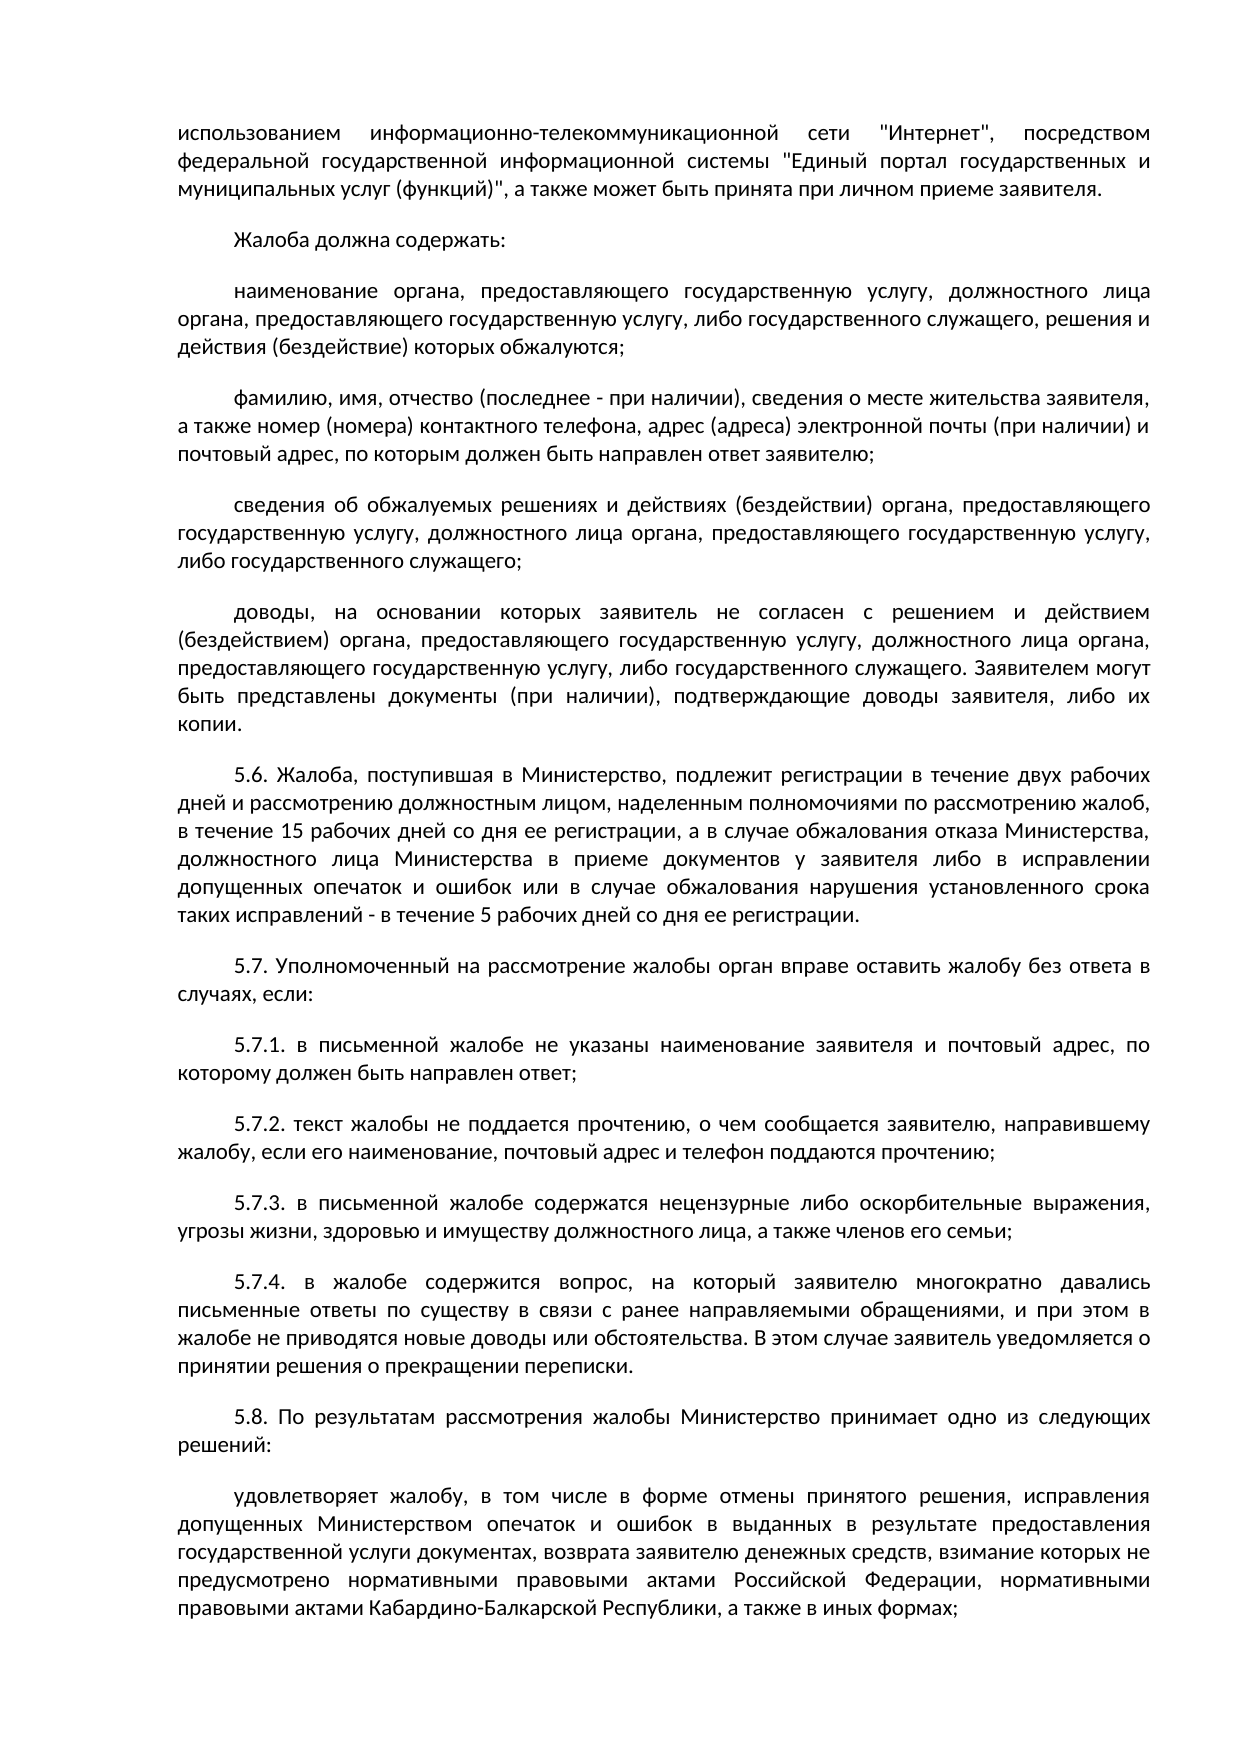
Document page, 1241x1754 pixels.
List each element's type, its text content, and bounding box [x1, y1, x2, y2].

text 5.7.3. в письменной жалобе содержатся нецензурные либо оскорбительные выражения, угрозы жизни, здоровью и имуществу должностного лица, а также членов его семьи; [177, 1188, 1152, 1244]
text 5.7.1. в письменной жалобе не указаны наименование заявителя и почтовый адрес, по которому должен быть направлен ответ; [177, 1030, 1152, 1086]
text 5.6. Жалоба, поступившая в Министерство, подлежит регистрации в течение двух рабочих дней и рассмотрению должностным лицом, наделенным полномочиями по рассмотрению жалоб, в течение 15 рабочих дней со дня ее регистрации, а в случае обжалования отказа Министерства, должностного лица Министерства в приеме документов у заявителя либо в исправлении допущенных опечаток и ошибок или в случае обжалования нарушения установленного срока таких исправлений - в течение 5 рабочих дней со дня ее регистрации. [177, 760, 1152, 928]
text сведения об обжалуемых решениях и действиях (бездействии) органа, предоставляющего государственную услугу, должностного лица органа, предоставляющего государственную услугу, либо государственного служащего; [177, 490, 1152, 574]
text 5.7. Уполномоченный на рассмотрение жалобы орган вправе оставить жалобу без ответа в случаях, если: [177, 951, 1152, 1007]
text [177, 118, 1152, 202]
text 5.7.2. текст жалобы не поддается прочтению, о чем сообщается заявителю, направившему жалобу, если его наименование, почтовый адрес и телефон поддаются прочтению; [177, 1109, 1152, 1165]
text фамилию, имя, отчество (последнее - при наличии), сведения о месте жительства заявителя, а также номер (номера) контактного телефона, адрес (адреса) электронной почты (при наличии) и почтовый адрес, по которым должен быть направлен ответ заявителю; [177, 383, 1152, 467]
text наименование органа, предоставляющего государственную услугу, должностного лица органа, предоставляющего государственную услугу, либо государственного служащего, решения и действия (бездействие) которых обжалуются; [177, 276, 1152, 360]
text 5.7.4. в жалобе содержится вопрос, на который заявителю многократно давались письменные ответы по существу в связи с ранее направляемыми обращениями, и при этом в жалобе не приводятся новые доводы или обстоятельства. В этом случае заявитель уведомляется о принятии решения о прекращении переписки. [177, 1267, 1152, 1379]
text удовлетворяет жалобу, в том числе в форме отмены принятого решения, исправления допущенных Министерством опечаток и ошибок в выданных в результате предоставления государственной услуги документах, возврата заявителю денежных средств, взимание которых не предусмотрено нормативными правовыми актами Российской Федерации, нормативными правовыми актами Кабардино-Балкарской Республики, а также в иных формах; [177, 1481, 1152, 1621]
text доводы, на основании которых заявитель не согласен с решением и действием (бездействием) органа, предоставляющего государственную услугу, должностного лица органа, предоставляющего государственную услугу, либо государственного служащего. Заявителем могут быть представлены документы (при наличии), подтверждающие доводы заявителя, либо их копии. [177, 597, 1152, 737]
text Жалоба должна содержать: [177, 225, 1152, 253]
text 5.8. По результатам рассмотрения жалобы Министерство принимает одно из следующих решений: [177, 1402, 1152, 1458]
